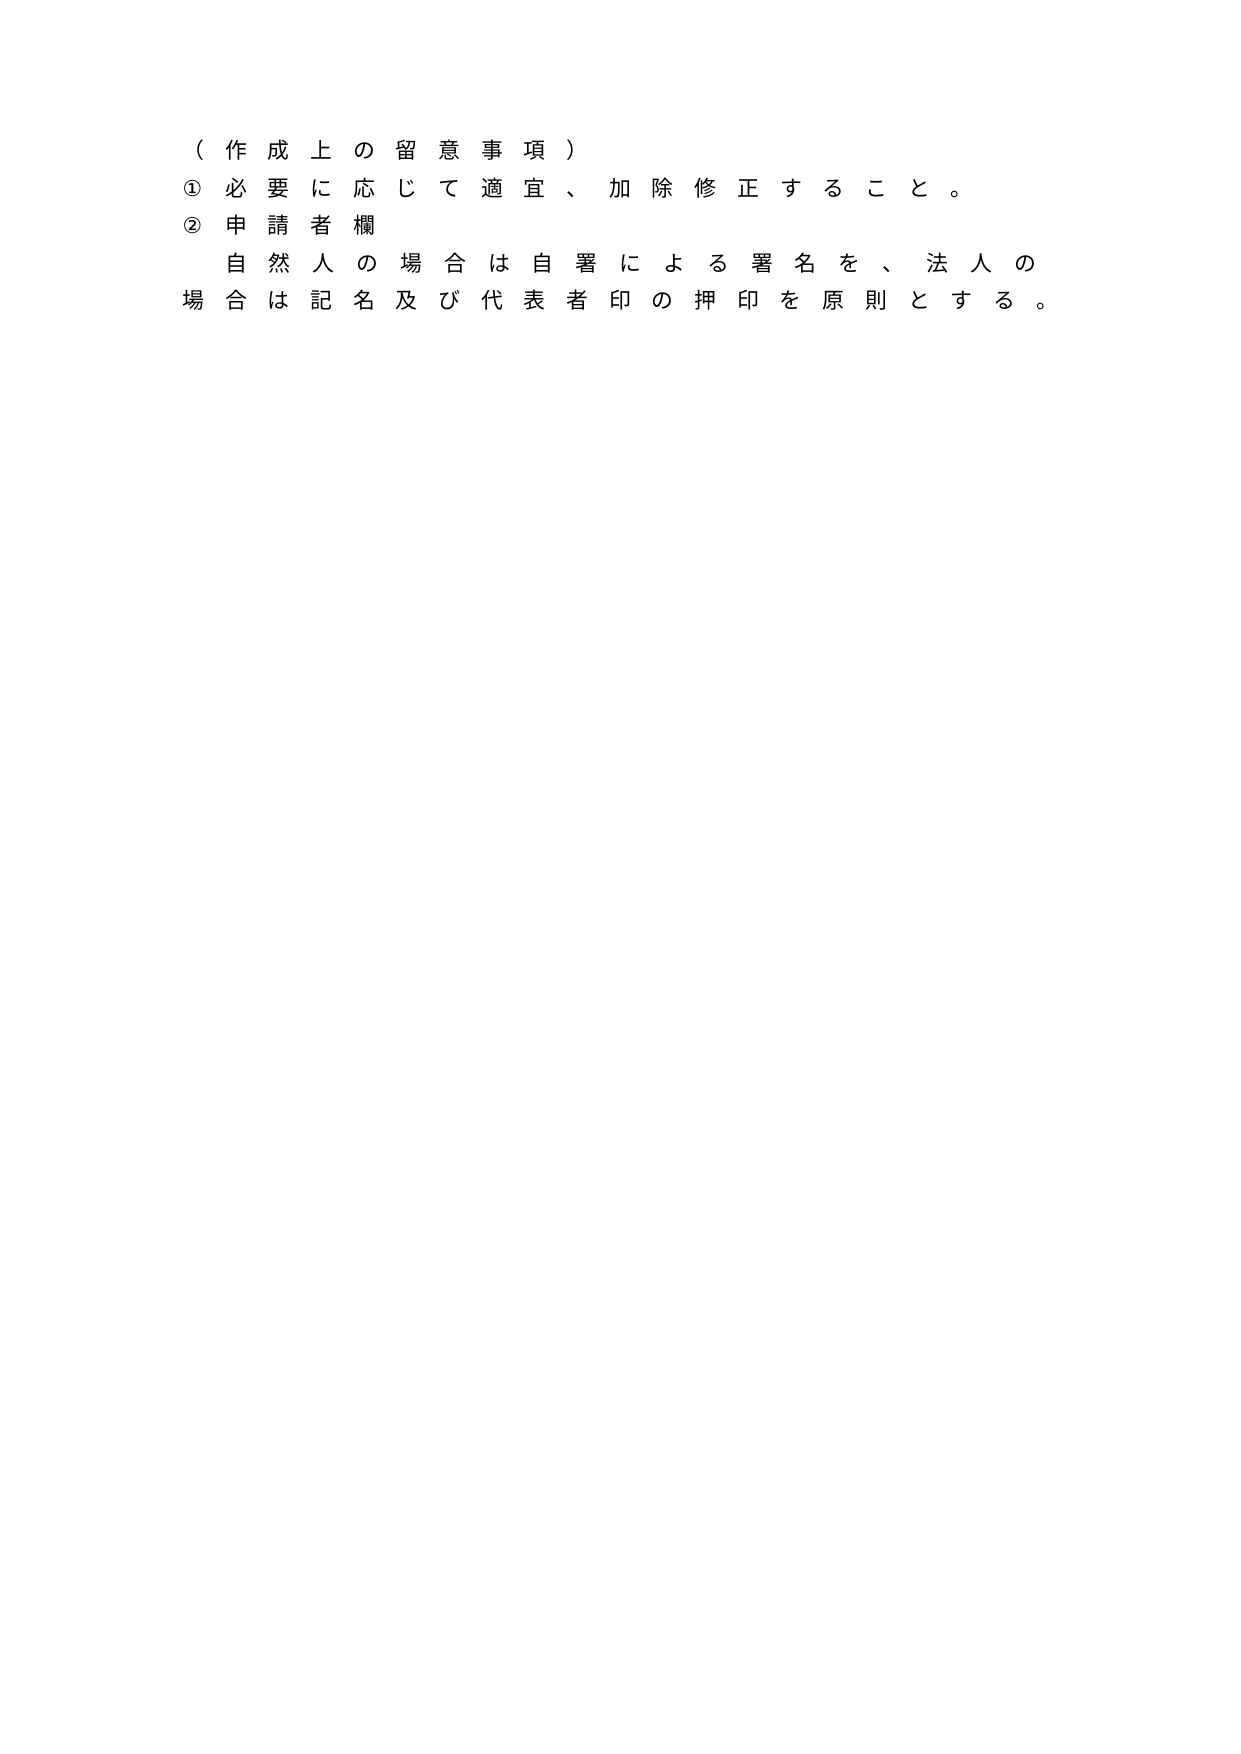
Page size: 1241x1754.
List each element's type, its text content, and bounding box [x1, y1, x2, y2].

text ②申請者欄 [182, 205, 1058, 243]
text 自然人の場合は自署による署名を、法人の場合は記名及び代表者印の押印を原則とする。 [182, 243, 1058, 318]
text ①必要に応じて適宜、加除修正すること。 [182, 168, 1058, 205]
text （作成上の留意事項） [182, 130, 1058, 168]
